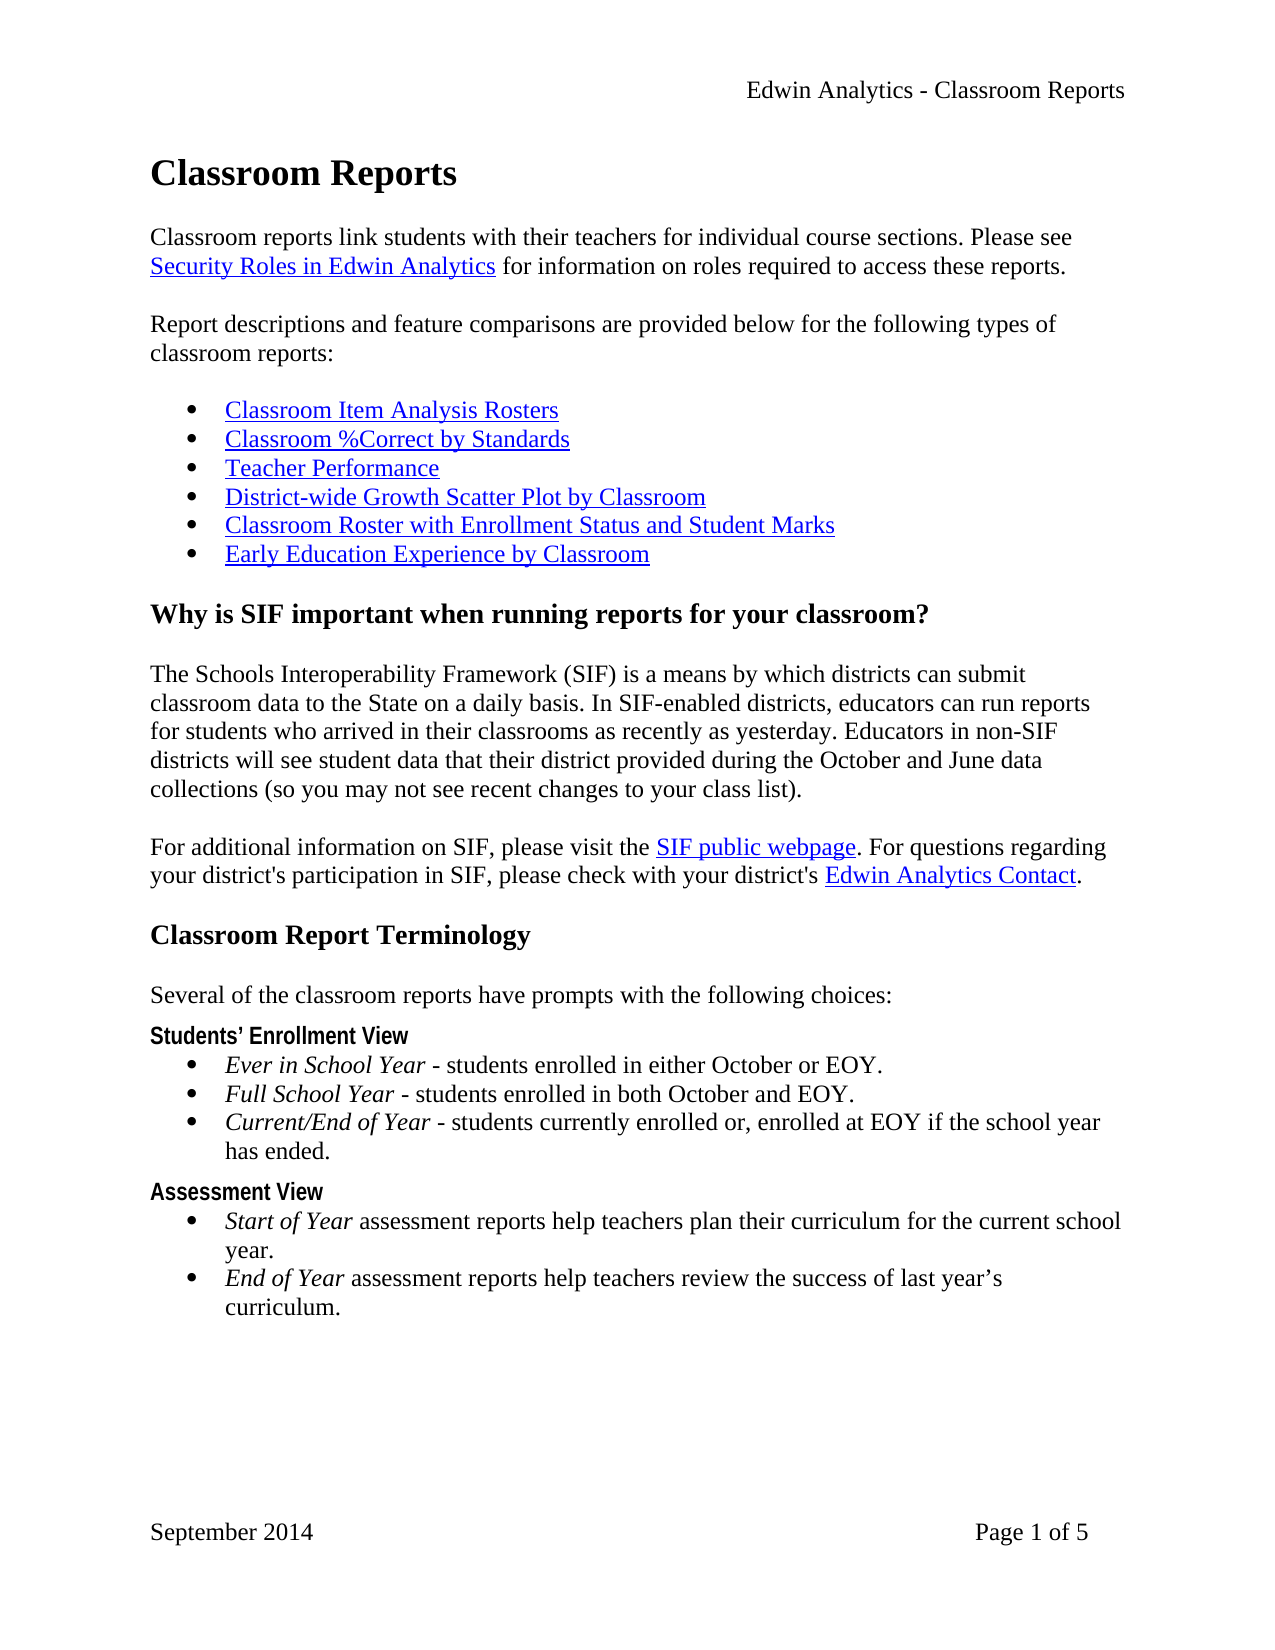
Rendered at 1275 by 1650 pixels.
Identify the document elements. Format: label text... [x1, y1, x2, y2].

text For additional information on SIF, please visit the SIF public webpage. For questions regarding your district's participation in SIF, please check with your district's Edwin Analytics Contact. [150, 832, 1125, 889]
subtitle Classroom Reports [150, 150, 1125, 193]
list Classroom Item Analysis Rosters [187, 396, 1125, 424]
list Teacher Performance [187, 453, 1125, 482]
list End of Year assessment reports help teachers review the success of last year’s curriculum. [187, 1263, 1125, 1321]
list Classroom Roster with Enrollment Status and Student Marks [187, 511, 1125, 539]
text Report descriptions and feature comparisons are provided below for the following types of classroom reports: [150, 309, 1125, 366]
text Assessment View [150, 1177, 1125, 1206]
text Students’ Enrollment View [150, 1021, 1125, 1050]
text The Schools Interoperability Framework (SIF) is a means by which districts can submit classroom data to the State on a daily basis. In SIF-enabled districts, educators can run reports for students who arrived in their classrooms as recently as yesterday. Educators in non-SIF districts will see student data that their district provided during the October and June data collections (so you may not see recent changes to your class list). [150, 659, 1125, 803]
list Current/End of Year - students currently enrolled or, enrolled at EOY if the school year has ended. [187, 1107, 1125, 1165]
list Full School Year - students enrolled in both October and EOY. [187, 1079, 1125, 1107]
list Start of Year assessment reports help teachers plan their curriculum for the current school year. [187, 1206, 1125, 1263]
list Early Education Experience by Classroom [187, 539, 1125, 568]
list District-wide Growth Scatter Plot by Classroom [187, 482, 1125, 511]
subtitle Classroom Report Terminology [150, 918, 1125, 951]
list Ever in School Year - students enrolled in either October or EOY. [187, 1050, 1125, 1079]
text Classroom reports link students with their teachers for individual course sections. Please see Security Roles in Edwin Analytics for information on roles required to access these reports. [150, 222, 1125, 280]
text Several of the classroom reports have prompts with the following choices: [150, 980, 1125, 1009]
list Classroom %Correct by Standards [187, 424, 1125, 453]
subtitle Why is SIF important when running reports for your classroom? [150, 597, 1125, 630]
